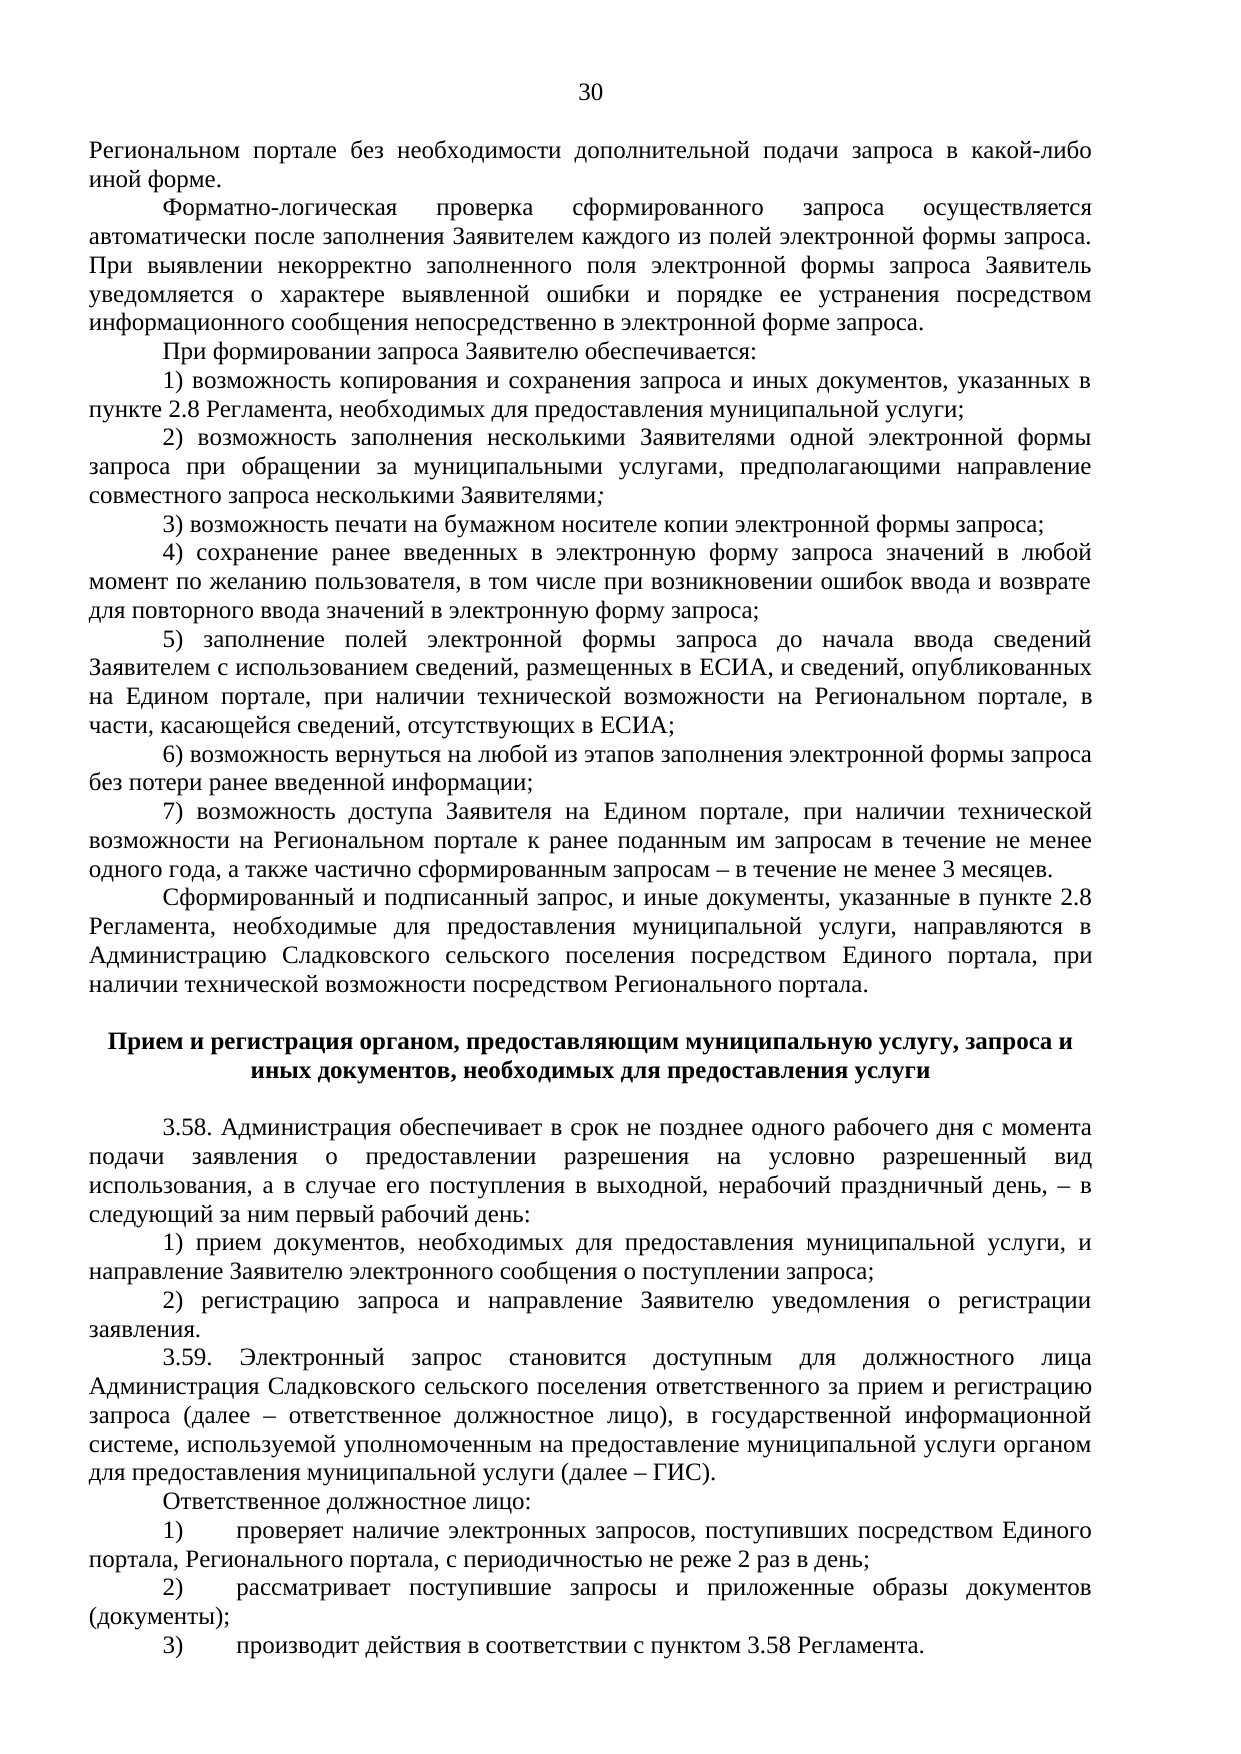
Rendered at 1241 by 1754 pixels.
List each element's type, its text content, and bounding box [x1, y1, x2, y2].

list производит действия в соответствии с пунктом 3.58 Регламента. [89, 1630, 1092, 1659]
text 3.59. Электронный запрос становится доступным для должностного лица Администрация Сладковского сельского поселения ответственного за прием и регистрацию запроса (далее – ответственное должностное лицо), в государственной информационной системе, используемой уполномоченным на предоставление муниципальной услуги органом для предоставления муниципальной услуги (далее – ГИС). [89, 1342, 1092, 1486]
text 1) возможность копирования и сохранения запроса и иных документов, указанных в пункте 2.8 Регламента, необходимых для предоставления муниципальной услуги; [89, 365, 1092, 422]
text При формировании запроса Заявителю обеспечивается: [89, 336, 1092, 365]
text 4) сохранение ранее введенных в электронную форму запроса значений в любой момент по желанию пользователя, в том числе при возникновении ошибок ввода и возврате для повторного ввода значений в электронную форму запроса; [89, 537, 1092, 624]
list проверяет наличие электронных запросов, поступивших посредством Единого портала, Регионального портала, с периодичностью не реже 2 раз в день; [89, 1515, 1092, 1572]
text 5) заполнение полей электронной формы запроса до начала ввода сведений Заявителем с использованием сведений, размещенных в ЕСИА, и сведений, опубликованных на Едином портале, при наличии технической возможности на Региональном портале, в части, касающейся сведений, отсутствующих в ЕСИА; [89, 624, 1092, 739]
list рассматривает поступившие запросы и приложенные образы документов (документы); [89, 1572, 1092, 1630]
text 3.58. Администрация обеспечивает в срок не позднее одного рабочего дня с момента подачи заявления о предоставлении разрешения на условно разрешенный вид использования, а в случае его поступления в выходной, нерабочий праздничный день, – в следующий за ним первый рабочий день: [89, 1112, 1092, 1227]
text 7) возможность доступа Заявителя на Едином портале, при наличии технической возможности на Региональном портале к ранее поданным им запросам в течение не менее одного года, а также частично сформированным запросам – в течение не менее 3 месяцев. [89, 796, 1092, 882]
text Форматно-логическая проверка сформированного запроса осуществляется автоматически после заполнения Заявителем каждого из полей электронной формы запроса. При выявлении некорректно заполненного поля электронной формы запроса Заявитель уведомляется о характере выявленной ошибки и порядке ее устранения посредством информационного сообщения непосредственно в электронной форме запроса. [89, 192, 1092, 336]
text Сформированный и подписанный запрос, и иные документы, указанные в пункте 2.8 Регламента, необходимые для предоставления муниципальной услуги, направляются в Администрацию Сладковского сельского поселения посредством Единого портала, при наличии технической возможности посредством Регионального портала. [89, 882, 1092, 997]
text 6) возможность вернуться на любой из этапов заполнения электронной формы запроса без потери ранее введенной информации; [89, 739, 1092, 796]
text Прием и регистрация органом, предоставляющим муниципальную услугу, запроса и иных документов, необходимых для предоставления услуги [89, 1026, 1092, 1084]
text Ответственное должностное лицо: [89, 1486, 1092, 1515]
text 3) возможность печати на бумажном носителе копии электронной формы запроса; [89, 509, 1092, 537]
text 2) возможность заполнения несколькими Заявителями одной электронной формы запроса при обращении за муниципальными услугами, предполагающими направление совместного запроса несколькими Заявителями; [89, 422, 1092, 509]
text 1) прием документов, необходимых для предоставления муниципальной услуги, и направление Заявителю электронного сообщения о поступлении запроса; [89, 1227, 1092, 1285]
text 2) регистрацию запроса и направление Заявителю уведомления о регистрации заявления. [89, 1285, 1092, 1342]
